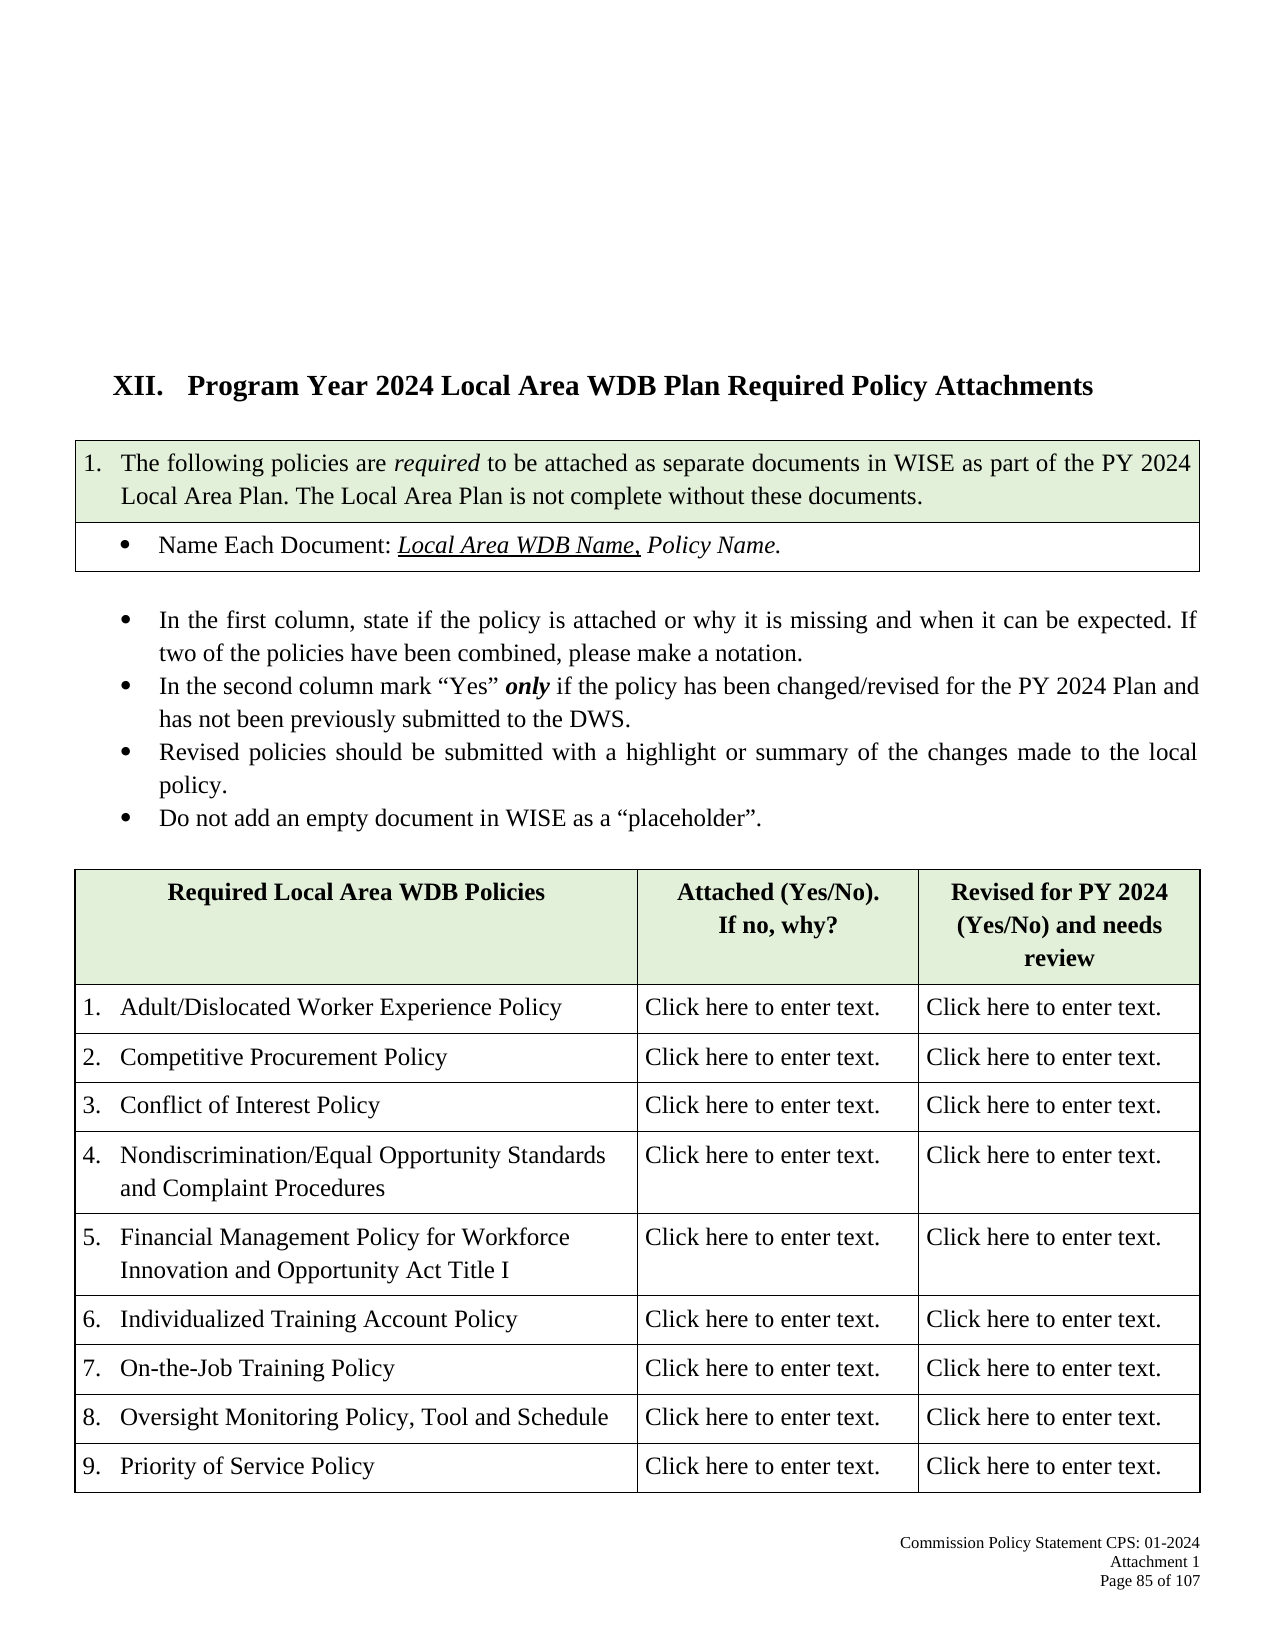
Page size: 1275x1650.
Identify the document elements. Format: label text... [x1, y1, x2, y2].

table_header Attached (Yes/No). If no, why? [638, 870, 918, 984]
table_cell Oversight Monitoring Policy, Tool and Schedule [76, 1395, 637, 1442]
list In the second column mark “Yes” only if the policy has been changed/revised for the PY 2024 Plan and has not been previously submitted to the DWS. [121, 671, 1200, 732]
table_cell Adult/Dislocated Worker Experience Policy [76, 985, 637, 1033]
list Revised policies should be submitted with a highlight or summary of the changes made to the local policy. [121, 737, 1200, 798]
list In the first column, state if the policy is attached or why it is missing and when it can be expected. If two of the policies have been combined, please make a notation. [121, 605, 1200, 666]
table_cell Nondiscrimination/Equal Opportunity Standards and Complaint Procedures [76, 1132, 637, 1213]
list Do not add an empty document in WISE as a “placeholder”. [121, 803, 1200, 832]
table_header Revised for PY 2024 (Yes/No) and needs review [919, 870, 1199, 984]
table_cell Priority of Service Policy [76, 1444, 637, 1492]
list Program Year 2024 Local Area WDB Plan Required Policy Attachments [112, 368, 1200, 401]
table_cell Financial Management Policy for Workforce Innovation and Opportunity Act Title I [76, 1214, 637, 1295]
table_header The following policies are required to be attached as separate documents in WISE as part of the PY 2024 Local Area Plan. The Local Area Plan is not complete without these documents. [76, 441, 1199, 522]
table_cell Individualized Training Account Policy [76, 1296, 637, 1344]
table_cell Name Each Document: Local Area WDB Name, Policy Name. [76, 523, 1199, 571]
table_header Required Local Area WDB Policies [76, 870, 637, 984]
table_cell On-the-Job Training Policy [76, 1345, 637, 1393]
table_cell Conflict of Interest Policy [76, 1083, 637, 1131]
table_cell Competitive Procurement Policy [76, 1034, 637, 1082]
